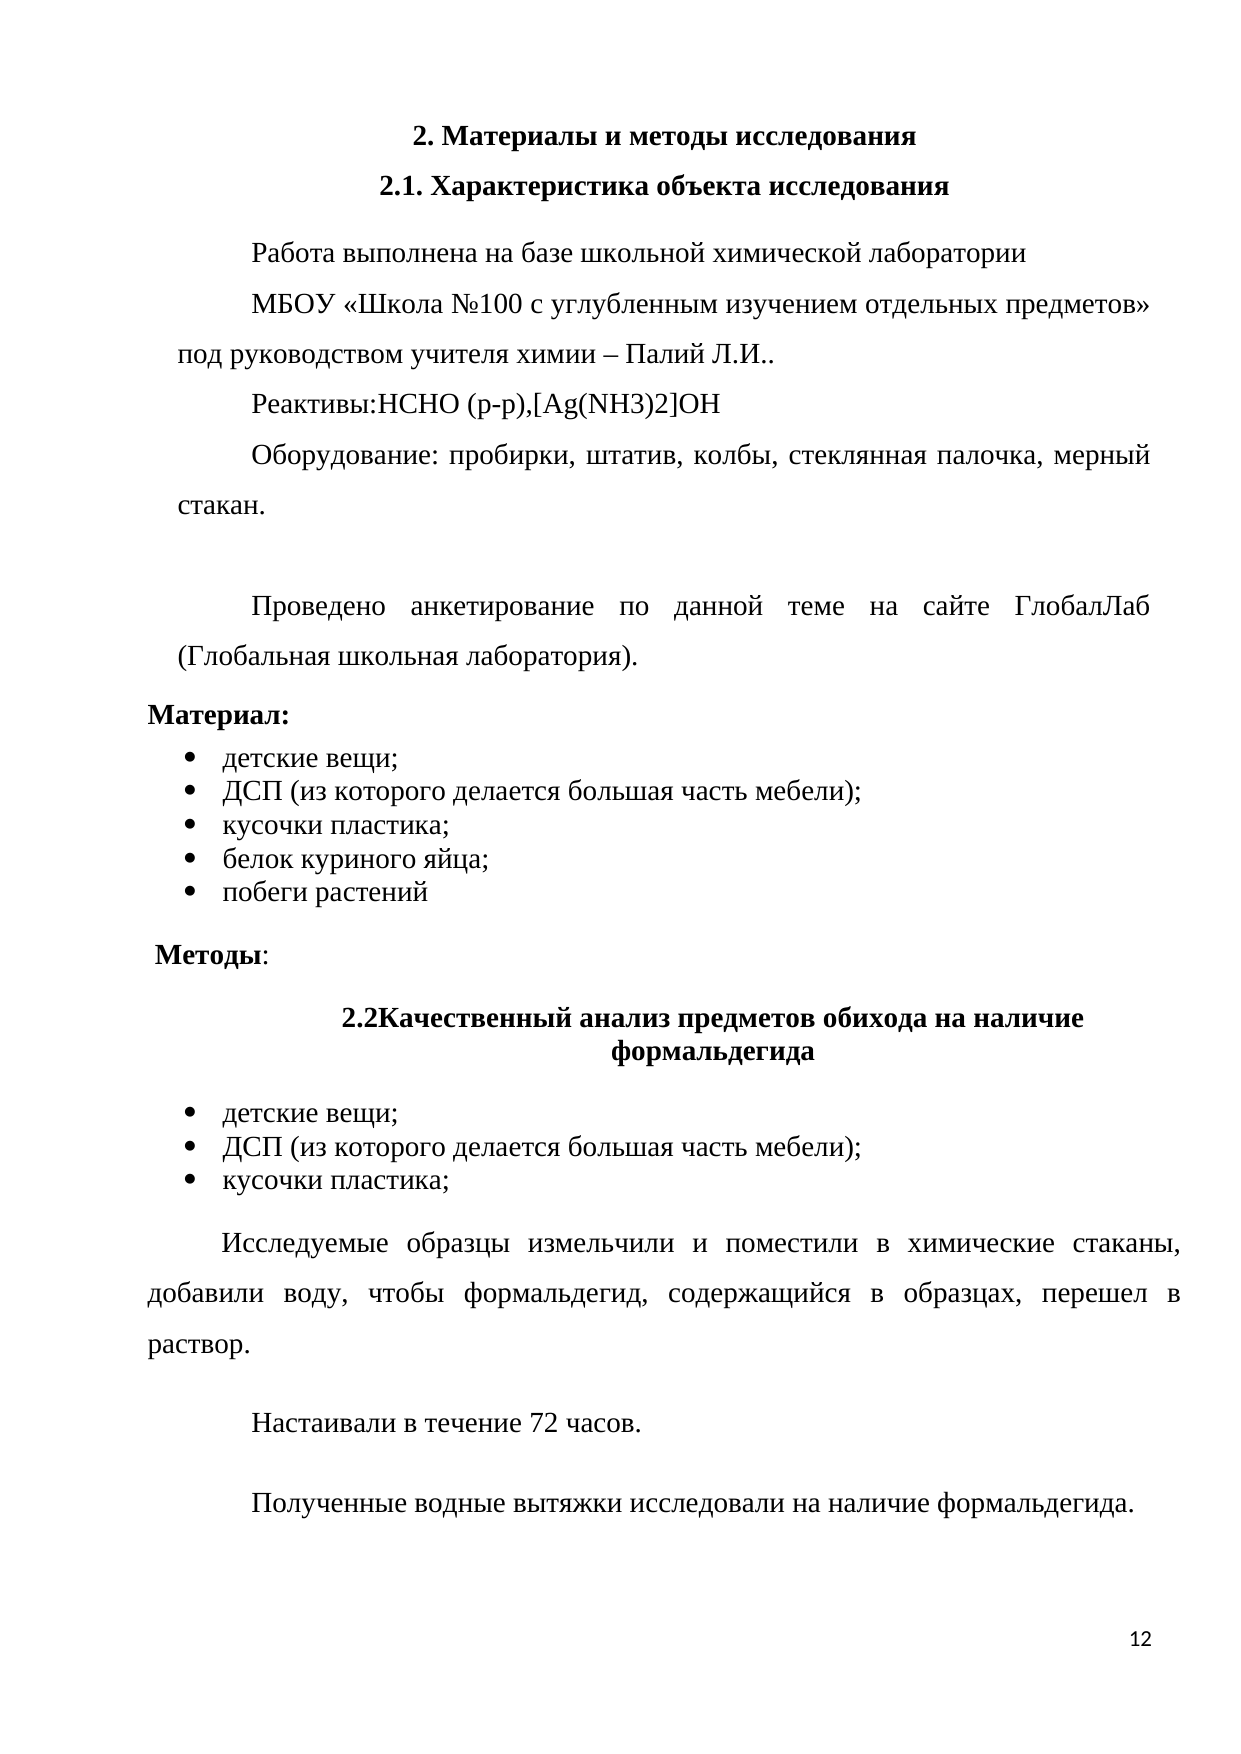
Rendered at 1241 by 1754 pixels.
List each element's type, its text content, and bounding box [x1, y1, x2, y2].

list детские вещи; [185, 1095, 1182, 1129]
text Работа выполнена на базе школьной химической лаборатории [177, 236, 1152, 269]
text Реактивы:HCHO (р-р),[Ag(NH3)2]OH [177, 386, 1152, 420]
list кусочки пластика; [185, 1162, 1182, 1196]
text Материал: [147, 697, 1182, 731]
list побеги растений [185, 874, 1182, 908]
text МБОУ «Школа №100 с углубленным изучением отдельных предметов» под руководством учителя химии – Палий Л.И.. [177, 286, 1152, 370]
list белок куриного яйца; [185, 841, 1182, 874]
list детские вещи; [185, 740, 1182, 773]
list 2.2Качественный анализ предметов обихода на наличие формальдегида [244, 1000, 1182, 1067]
list ДСП (из которого делается большая часть мебели); [185, 773, 1182, 807]
list кусочки пластика; [185, 807, 1182, 841]
text Проведено анкетирование по данной теме на сайте ГлобалЛаб (Глобальная школьная лаборатория). [177, 588, 1152, 672]
text Методы: [147, 937, 1182, 971]
text 2.1. Характеристика объекта исследования [177, 168, 1152, 202]
text Оборудование: пробирки, штатив, колбы, стеклянная палочка, мерный стакан. [177, 437, 1152, 521]
text 2. Материалы и методы исследования [177, 118, 1152, 152]
text Полученные водные вытяжки исследовали на наличие формальдегида. [177, 1485, 1182, 1518]
list ДСП (из которого делается большая часть мебели); [185, 1129, 1182, 1162]
text Исследуемые образцы измельчили и поместили в химические стаканы, добавили воду, чтобы формальдегид, содержащийся в образцах, перешел в раствор. [147, 1225, 1182, 1359]
text Настаивали в течение 72 часов. [177, 1405, 1182, 1439]
